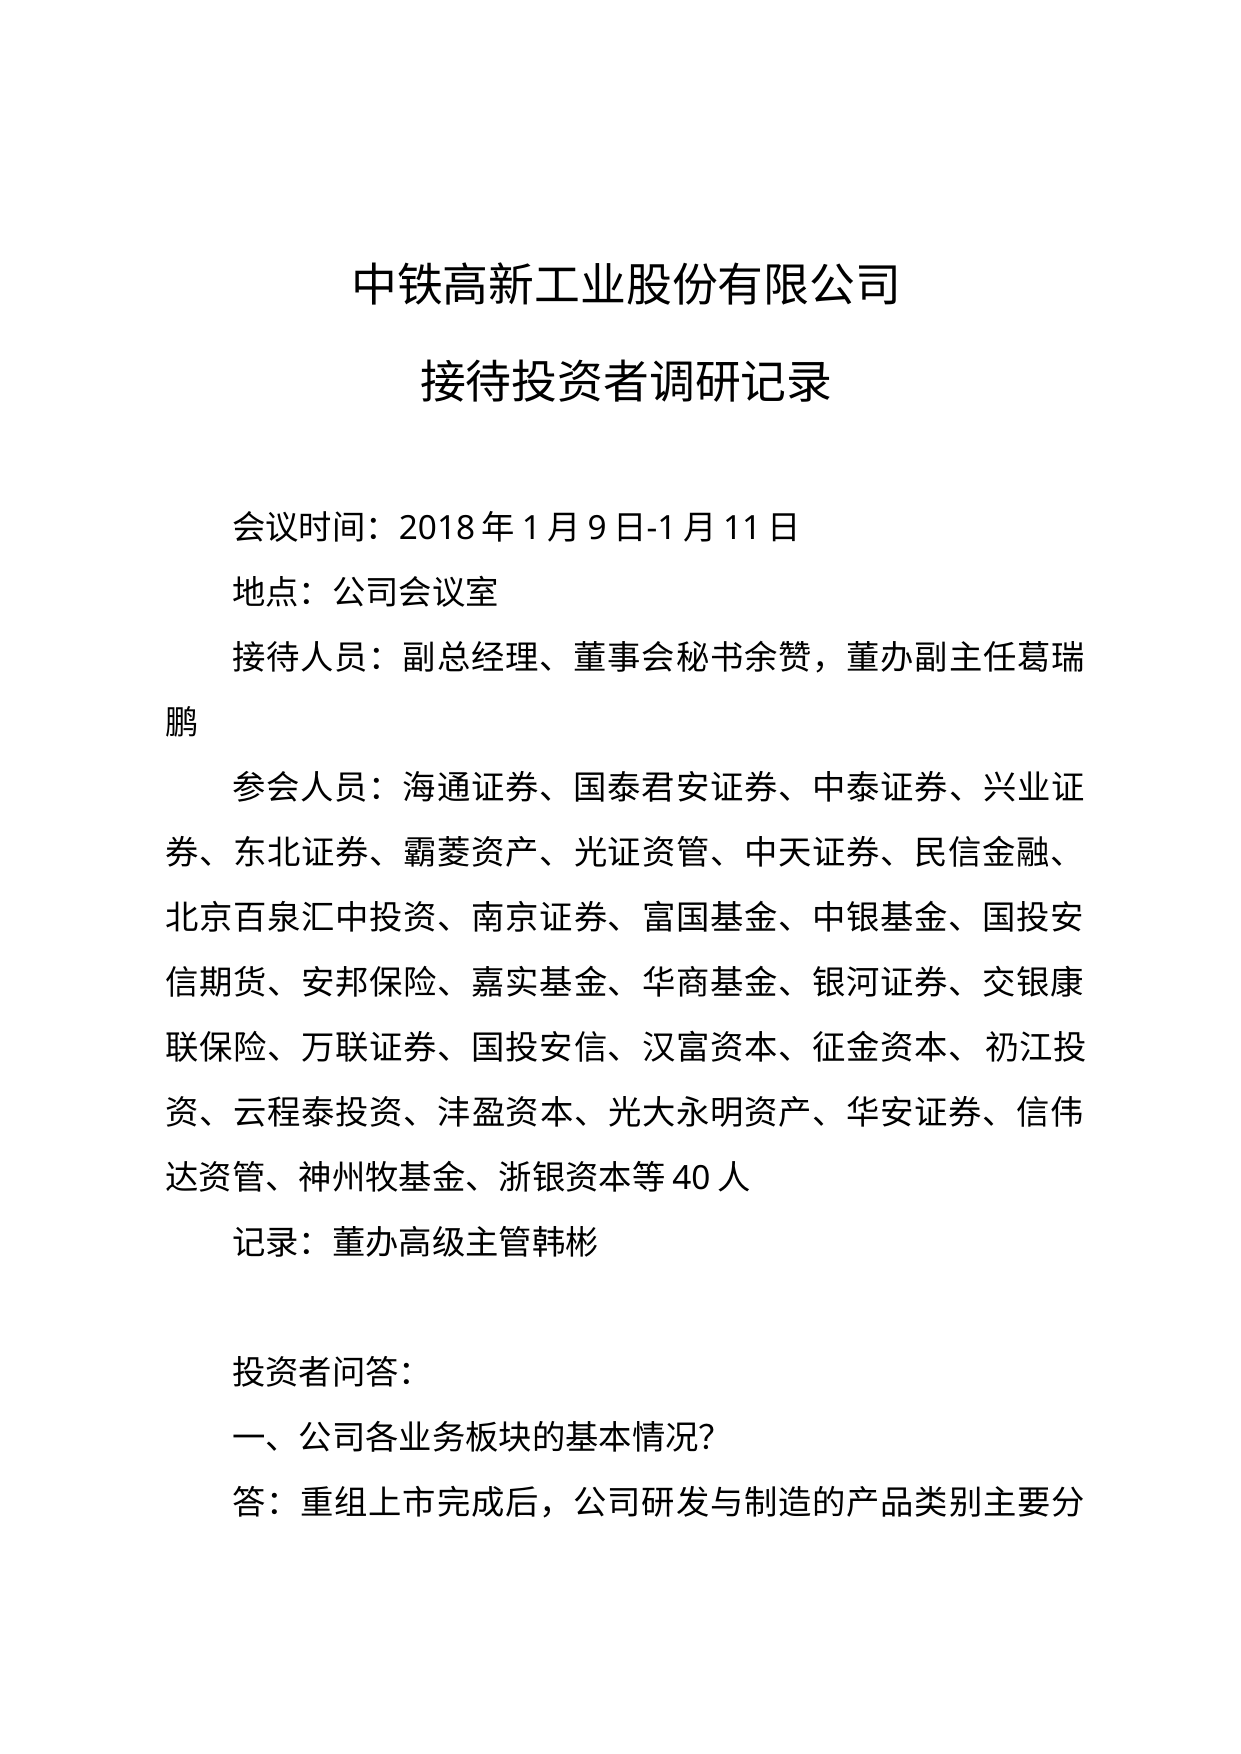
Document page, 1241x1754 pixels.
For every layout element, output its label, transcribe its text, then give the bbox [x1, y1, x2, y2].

text 接待人员：副总经理、董事会秘书余赞，董办副主任葛瑞鹏 [165, 623, 1087, 753]
text 会议时间：2018年1月9日-1月11日 [165, 493, 1087, 558]
text 中铁高新工业股份有限公司 [165, 233, 1087, 330]
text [165, 1468, 1087, 1533]
text 地点：公司会议室 [165, 558, 1087, 623]
text 记录：董办高级主管韩彬 [165, 1208, 1087, 1273]
text 参会人员：海通证券、国泰君安证券、中泰证券、兴业证券、东北证券、霸菱资产、光证资管、中天证券、民信金融、北京百泉汇中投资、南京证券、富国基金、中银基金、国投安信期货、安邦保险、嘉实基金、华商基金、银河证券、交银康联保险、万联证券、国投安信、汉富资本、征金资本、礽江投资、云程泰投资、沣盈资本、光大永明资产、华安证券、信伟达资管、神州牧基金、浙银资本等40人 [165, 753, 1087, 1208]
text 投资者问答： [165, 1338, 1087, 1403]
text 一、公司各业务板块的基本情况？ [165, 1403, 1087, 1468]
text 接待投资者调研记录 [165, 330, 1087, 428]
